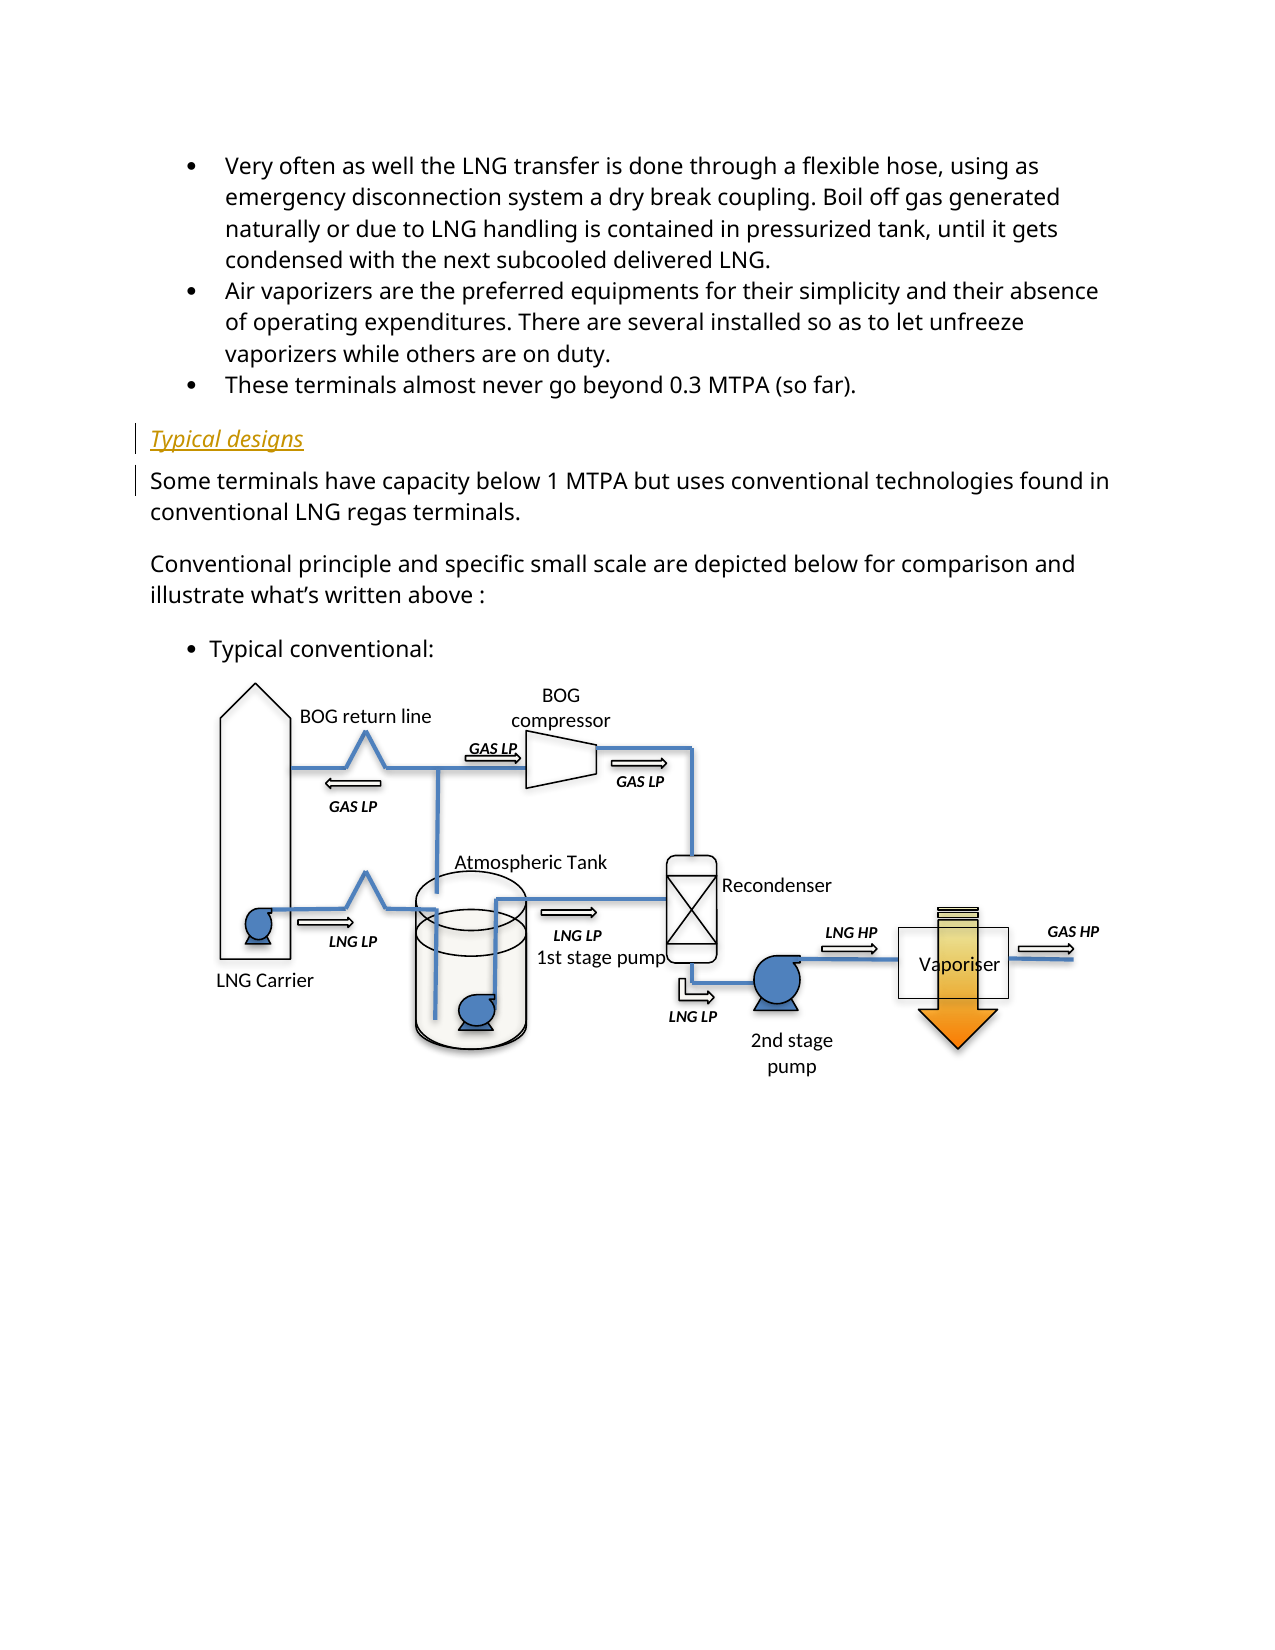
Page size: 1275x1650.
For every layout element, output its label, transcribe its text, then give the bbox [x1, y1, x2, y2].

text Conventional principle and specific small scale are depicted below for comparison and illustrate what’s written above : [150, 548, 1125, 610]
list Very often as well the LNG transfer is done through a flexible hose, using as emergency disconnection system a dry break coupling. Boil off gas generated naturally or due to LNG handling is contained in pressurized tank, until it gets condensed with the next subcooled delivered LNG. [187, 150, 1125, 275]
text Some terminals have capacity below 1 MTPA but uses conventional technologies found in conventional LNG regas terminals. [150, 464, 1125, 527]
list Air vaporizers are the preferred equipments for their simplicity and their absence of operating expenditures. There are several installed so as to let unfreeze vaporizers while others are on duty. [187, 275, 1125, 369]
subtitle Typical conventional: [187, 633, 1125, 664]
list These terminals almost never go beyond 0.3 MTPA (so far). [187, 369, 1125, 400]
